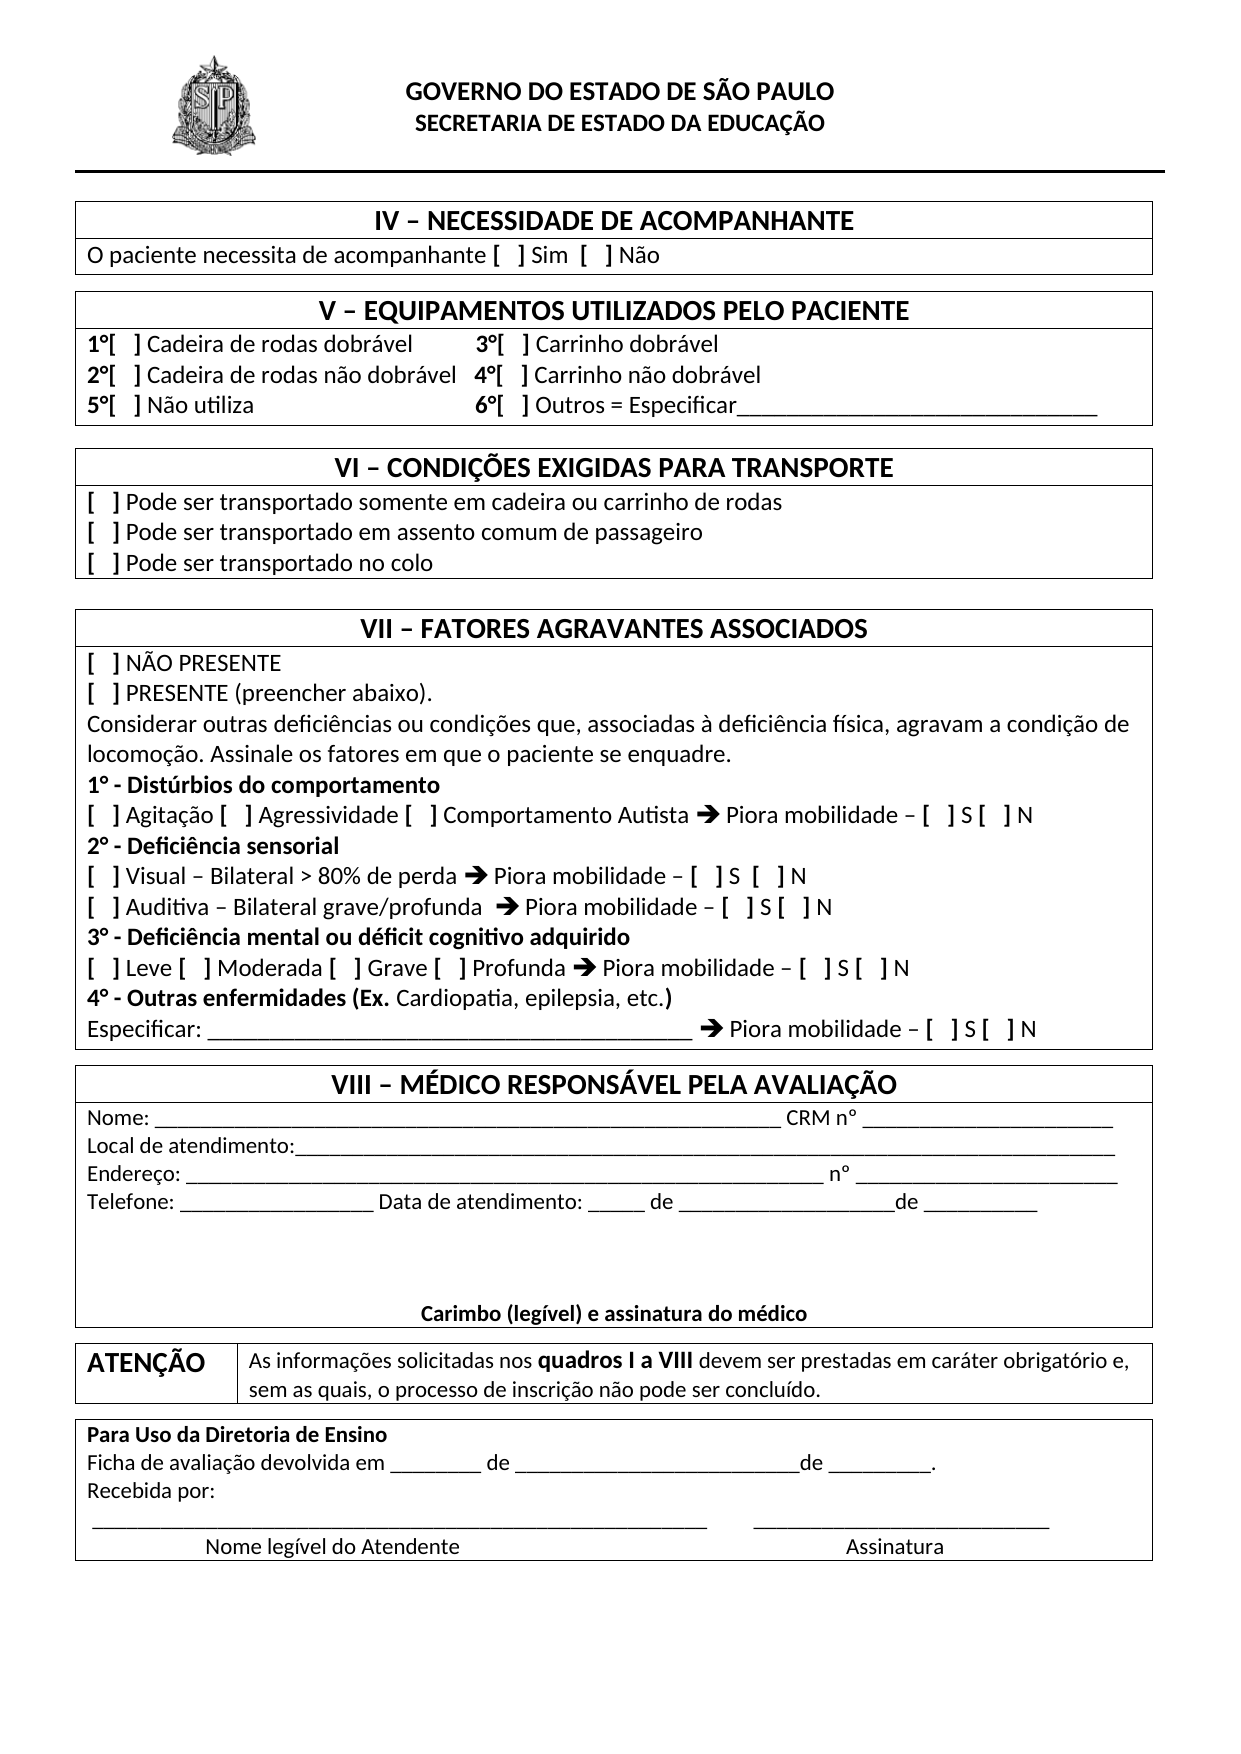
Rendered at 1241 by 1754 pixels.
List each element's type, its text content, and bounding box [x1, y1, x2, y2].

table_cell O paciente necessita de acompanhante [ ] Sim [ ] Não [76, 239, 1152, 274]
table_header VII – FATORES AGRAVANTES ASSOCIADOS [76, 610, 1152, 646]
table_header IV – NECESSIDADE DE ACOMPANHANTE [76, 202, 1152, 238]
table_header V – EQUIPAMENTOS UTILIZADOS PELO PACIENTE [76, 292, 1152, 327]
table_header As informações solicitadas nos quadros I a VIII devem ser prestadas em caráter obrigatório e, sem as quais, o processo de inscrição não pode ser concluído. [238, 1344, 1152, 1403]
table_header VI – CONDIÇÕES EXIGIDAS PARA TRANSPORTE [76, 449, 1152, 485]
table_cell [ ] NÃO PRESENTE [ ] PRESENTE (preencher abaixo). Considerar outras deficiências ou condições que, associadas à deficiência física, agravam a condição de locomoção. Assinale os fatores em que o paciente se enquadre. 1° - Distúrbios do comportamento [ ] Agitação [ ] Agressividade [ ] Comportamento Autista Piora mobilidade – [ ] S [ ] N 2° - Deficiência sensorial [ ] Visual – Bilateral > 80% de perda Piora mobilidade – [ ] S [ ] N [ ] Auditiva – Bilateral grave/profunda Piora mobilidade – [ ] S [ ] N 3° - Deficiência mental ou déficit cognitivo adquirido [ ] Leve [ ] Moderada [ ] Grave [ ] Profunda Piora mobilidade – [ ] S [ ] N 4° - Outras enfermidades (Ex. Cardiopatia, epilepsia, etc.) Especificar: _______________________________________ Piora mobilidade – [ ] S [ ] N [76, 647, 1152, 1049]
table_header ATENÇÃO [76, 1344, 237, 1403]
table_cell 1°[ ] Cadeira de rodas dobrável 3°[ ] Carrinho dobrável 2°[ ] Cadeira de rodas não dobrável 4°[ ] Carrinho não dobrável 5°[ ] Não utiliza 6°[ ] Outros = Especificar_____________________________ [76, 329, 1152, 425]
table_header VIII – MÉDICO RESPONSÁVEL PELA AVALIAÇÃO [76, 1066, 1152, 1102]
table_cell Nome: _______________________________________________________ CRM nº ______________________ Local de atendimento:________________________________________________________________________ Endereço: ________________________________________________________ nº _______________________ Telefone: _________________ Data de atendimento: _____ de ___________________de __________ Carimbo (legível) e assinatura do médico [76, 1103, 1152, 1327]
table_cell [ ] Pode ser transportado somente em cadeira ou carrinho de rodas [ ] Pode ser transportado em assento comum de passageiro [ ] Pode ser transportado no colo [76, 486, 1152, 577]
table_header Para Uso da Diretoria de Ensino Ficha de avaliação devolvida em ________ de _________________________de _________. Recebida por: ______________________________________________________ __________________________ Nome legível do Atendente Assinatura [76, 1420, 1152, 1560]
